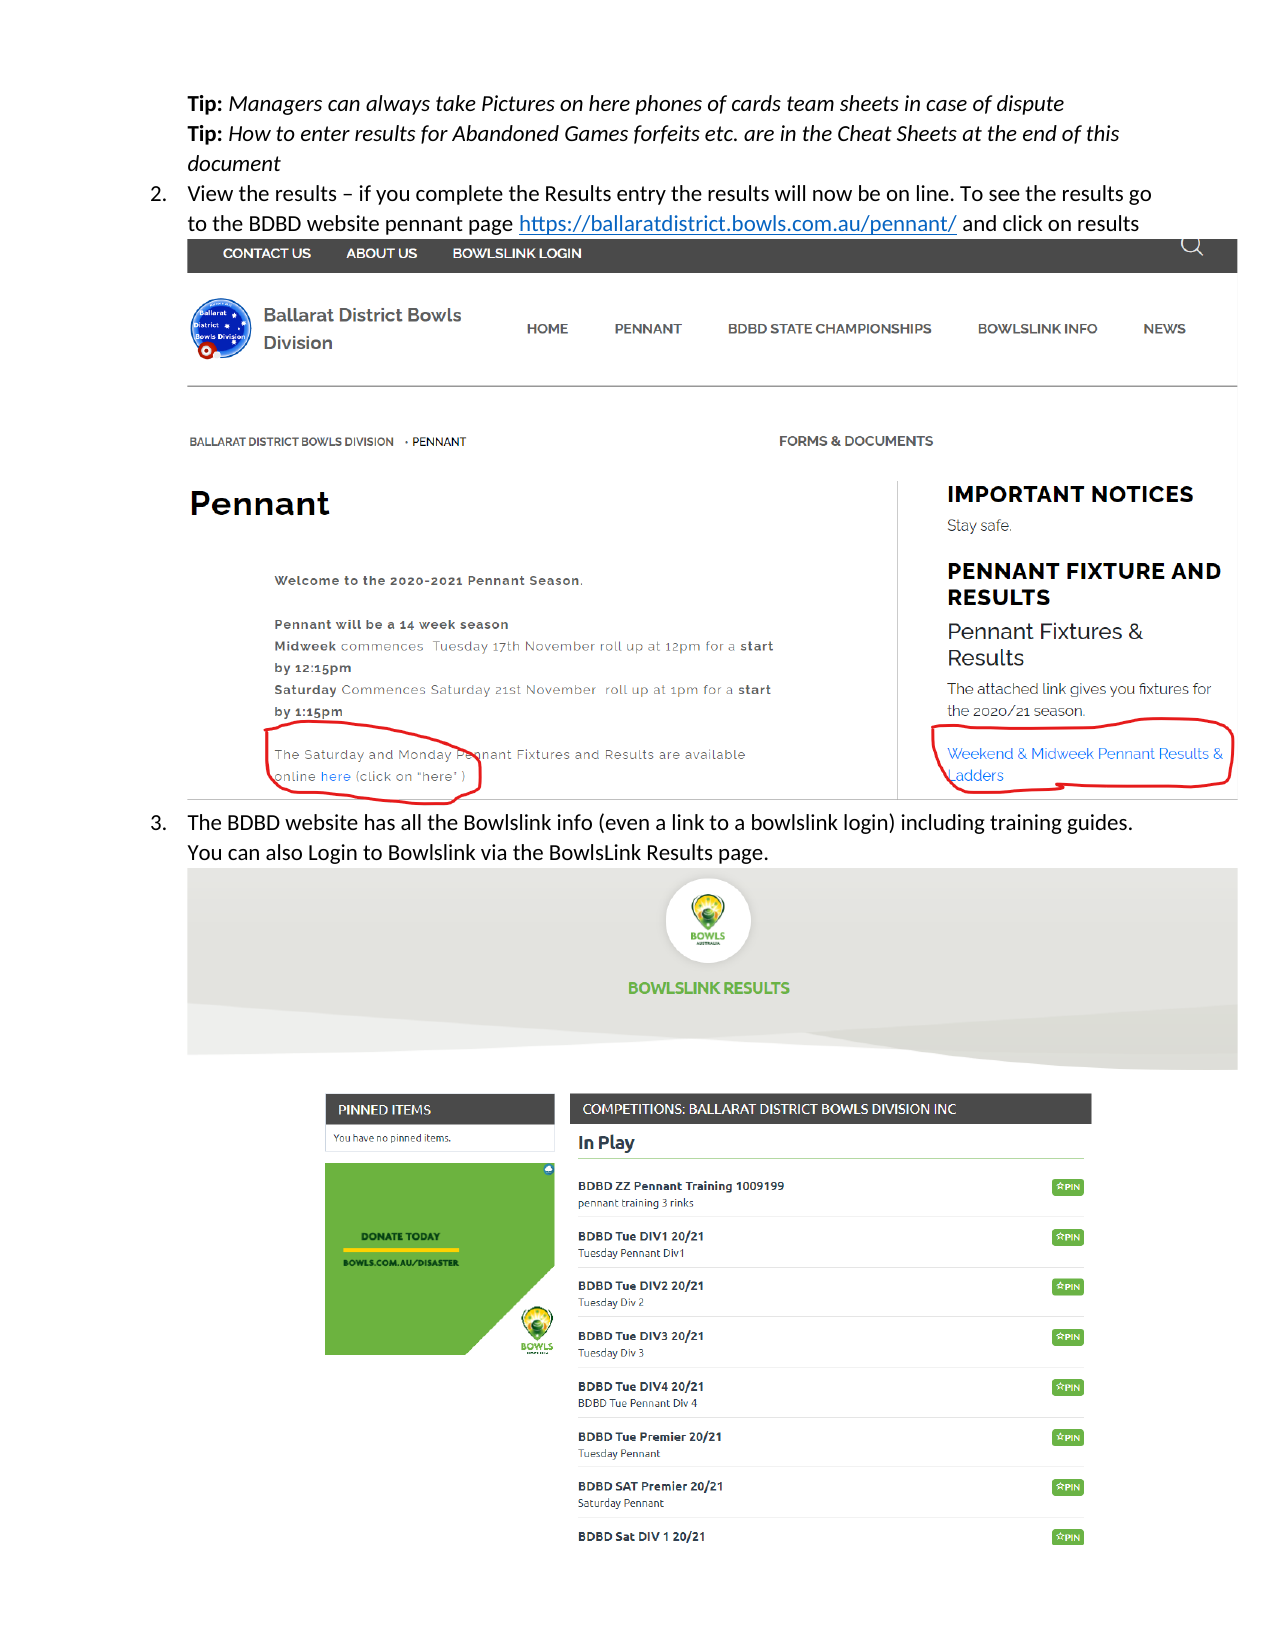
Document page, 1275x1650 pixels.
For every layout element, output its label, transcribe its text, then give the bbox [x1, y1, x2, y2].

list Tip: Managers can always take Pictures on here phones of cards team sheets in case of dispute Tip: How to enter results for Abandoned Games forfeits etc. are in the Cheat Sheets at the end of this document [187, 89, 1163, 177]
picture [187, 868, 1238, 1545]
picture [187, 239, 1238, 806]
